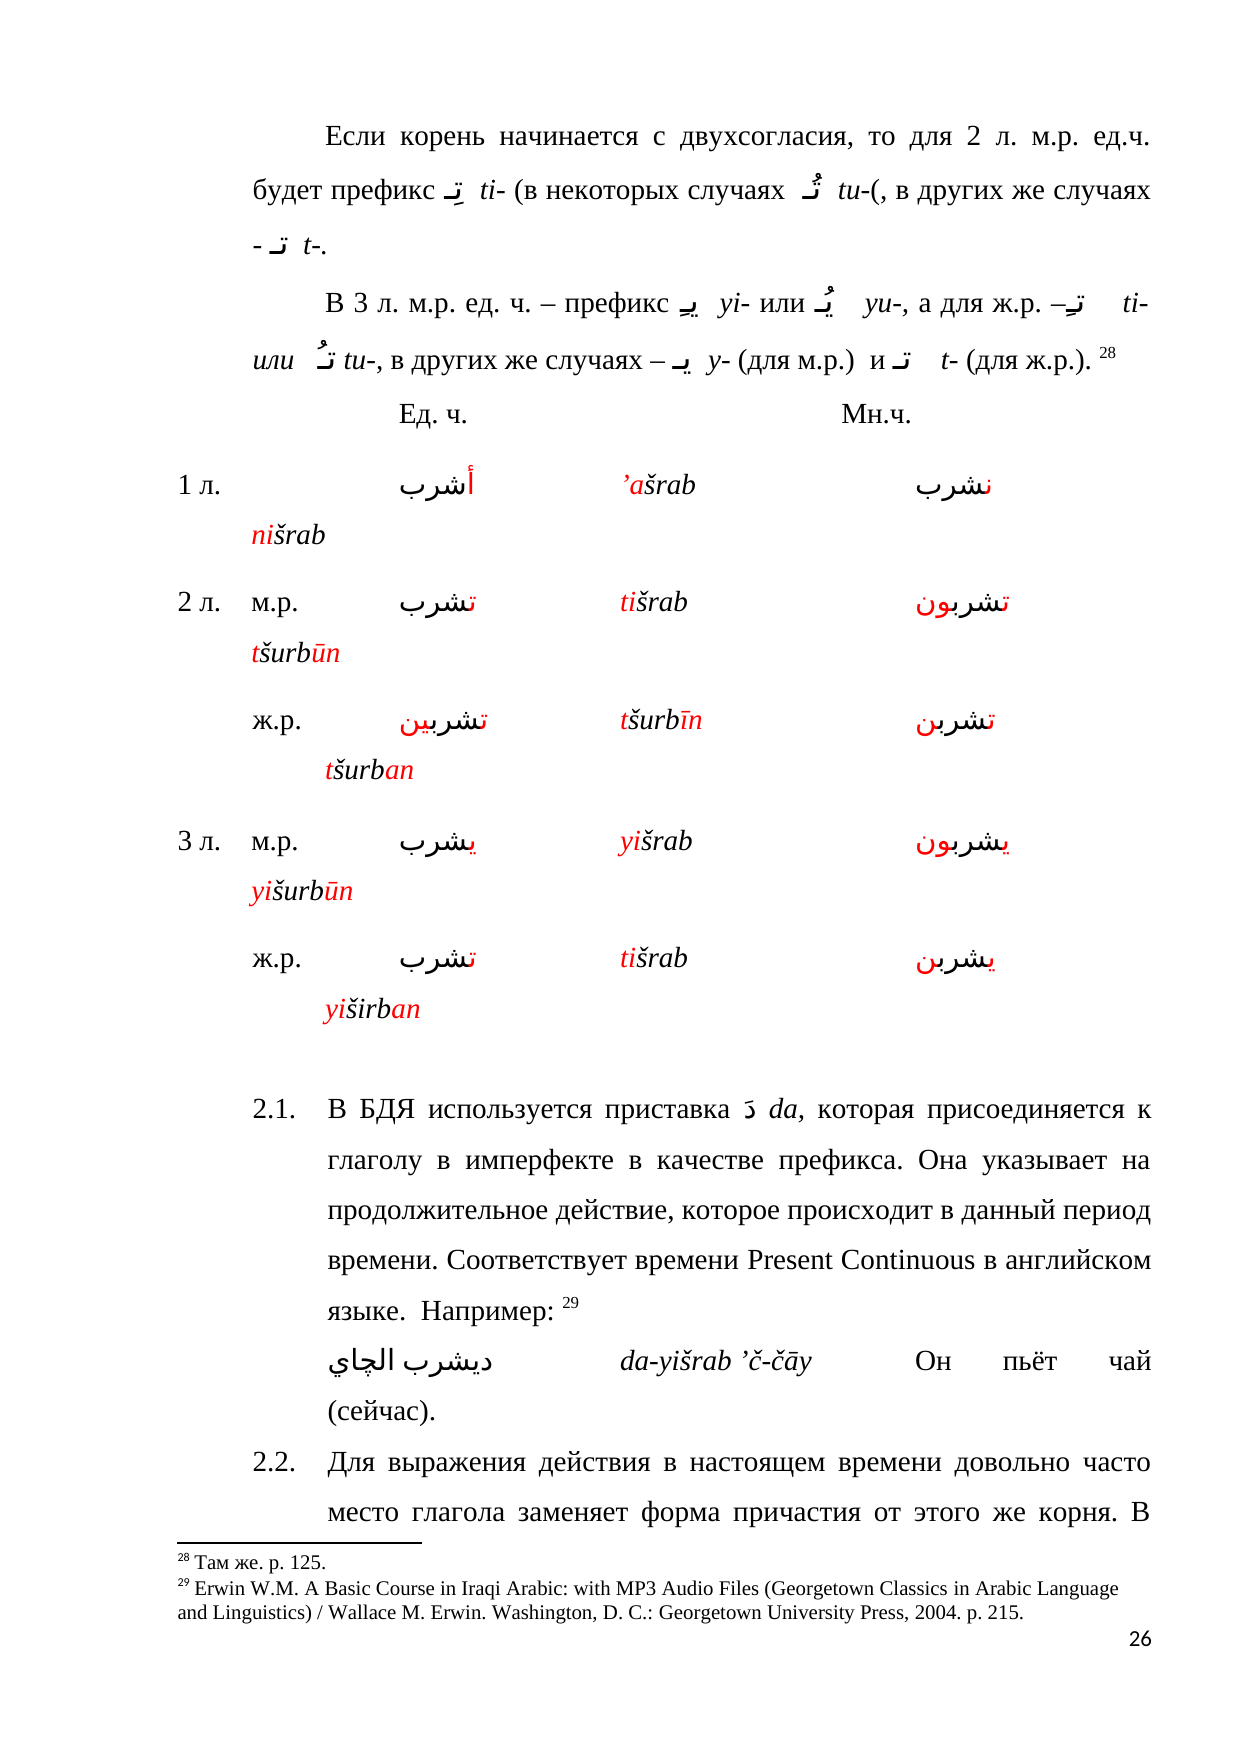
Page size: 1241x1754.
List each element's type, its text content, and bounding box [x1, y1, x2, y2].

list Если корень начинается с двухсогласия, то для 2 л. м.р. ед.ч. будет префикс تِـ ti- (в некоторых случаях تُـ tu-(, в других же случаях - تـ t-. [252, 118, 1152, 262]
list В БДЯ используется приставка دَ da, которая присоединяется к глаголу в имперфекте в качестве префикса. Она указывает на продолжительное действие, которое происходит в данный период времени. Соответствует времени Present Continuous в английском языке. Например: [252, 1091, 1152, 1326]
text 2 л. м.р. تشرب tišrab تشربون tšurbūn [177, 584, 1152, 668]
list ديشرب الچاي da-yišrab ʼč-čāy Он пьёт чай (сейчас). [327, 1343, 1152, 1427]
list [252, 1444, 1152, 1527]
list ж.р. تشرب tišrab يشربن yiširban [252, 941, 1152, 1024]
text 3 л. м.р. يشرب yišrab يشربون yišurbūn [177, 823, 1152, 907]
list Ед. ч. Мн.ч. [252, 396, 1152, 429]
list ж.р. تشربين tšurbīn تشربن tšurban [252, 702, 1152, 786]
list В 3 л. м.р. ед. ч. – префикс يـِ yi- или يُـ yu-, а для ж.р. –تـِ ti- или تـُ tu-, в других же случаях – يـ y- (для м.р.) и تـ t- (для ж.р.). [252, 281, 1152, 377]
text 1 л. أشرب ʼašrab نشرب nišrab [177, 467, 1152, 551]
